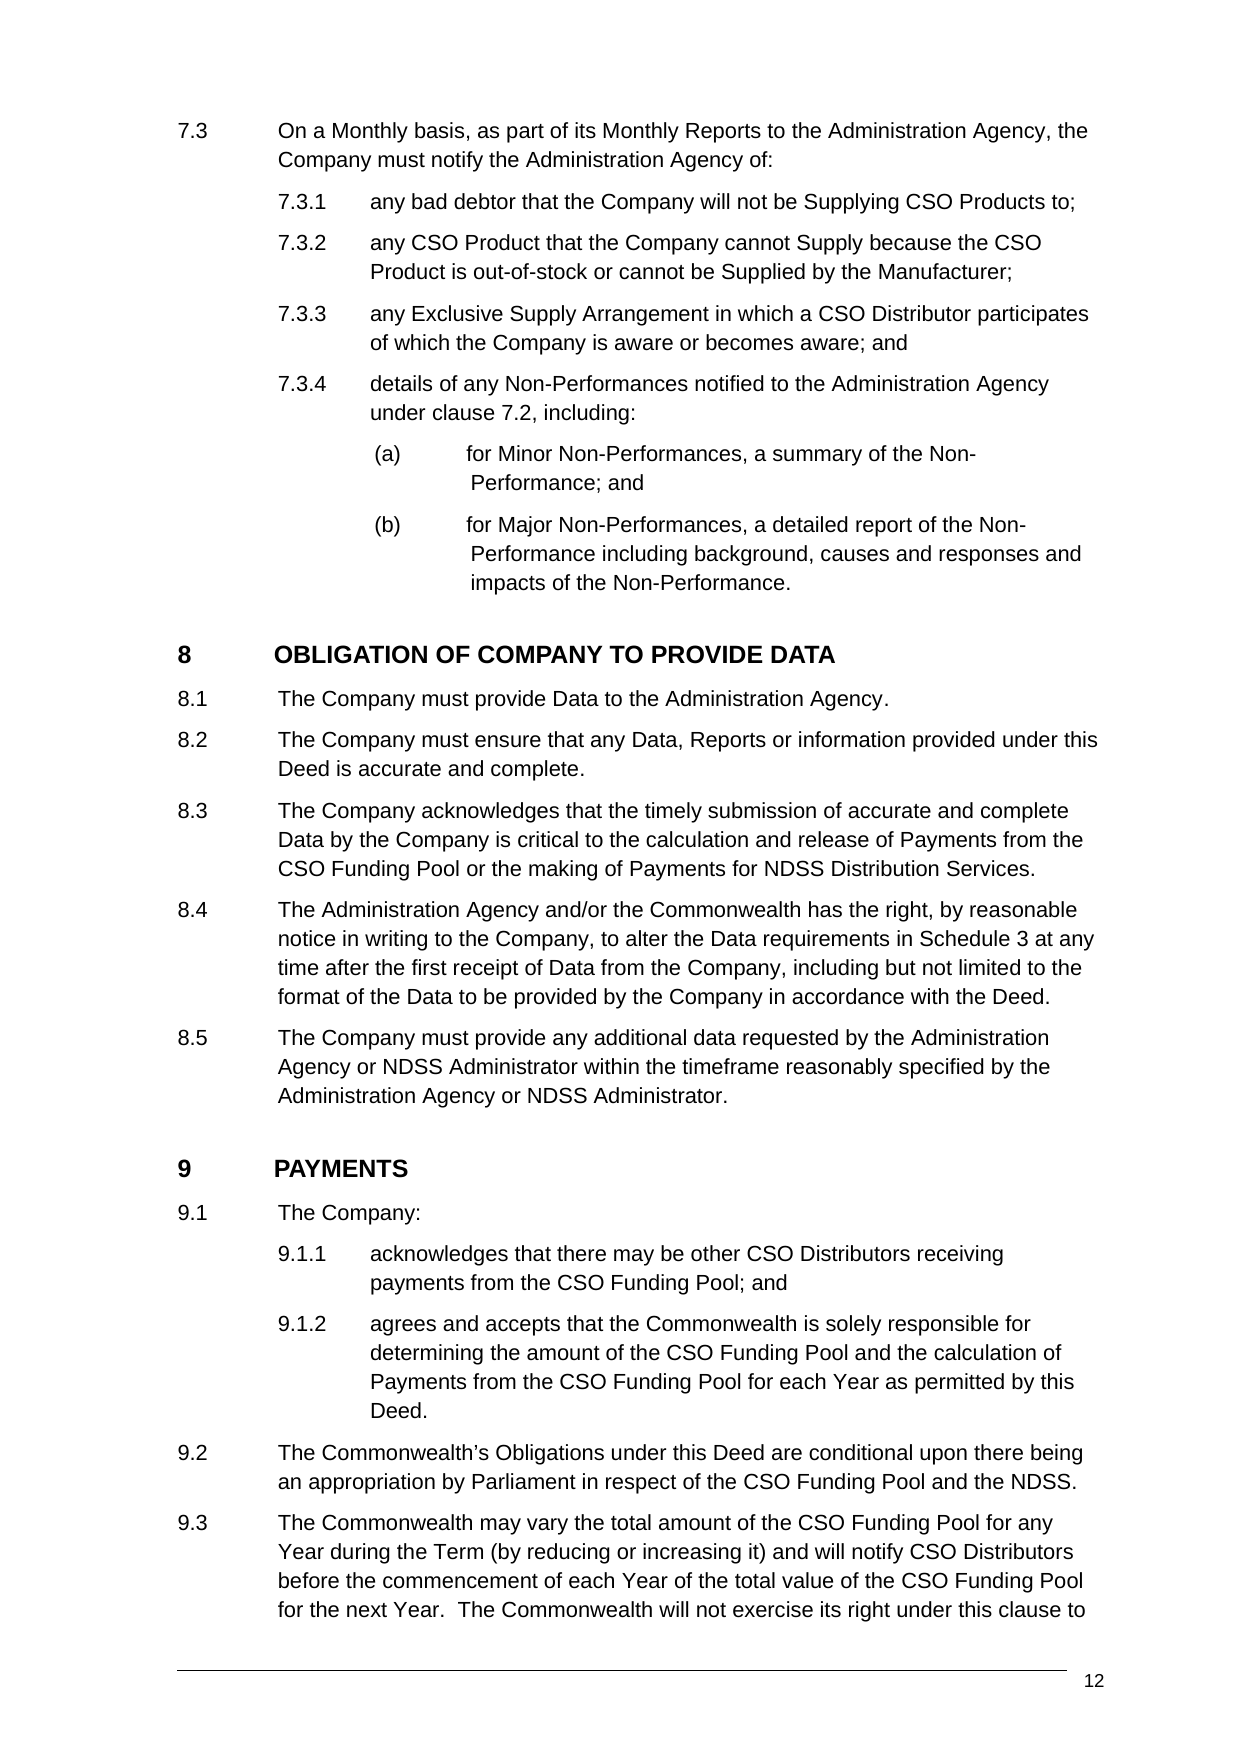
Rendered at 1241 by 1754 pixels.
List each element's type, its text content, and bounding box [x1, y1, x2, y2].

text for Minor Non-Performances, a summary of the Non-Performance; and [374, 441, 1104, 495]
text The Company must ensure that any Data, Reports or information provided under this Deed is accurate and complete. [177, 727, 1104, 781]
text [177, 1510, 1104, 1622]
text On a Monthly basis, as part of its Monthly Reports to the Administration Agency, the Company must notify the Administration Agency of: [177, 118, 1104, 172]
text details of any Non-Performances notified to the Administration Agency under clause 7.2, including: [278, 371, 1104, 425]
subtitle OBLIGATION OF COMPANY TO PROVIDE DATA [177, 640, 1104, 669]
text The Company must provide any additional data requested by the Administration Agency or NDSS Administrator within the timeframe reasonably specified by the Administration Agency or NDSS Administrator. [177, 1025, 1104, 1108]
text any Exclusive Supply Arrangement in which a CSO Distributor participates of which the Company is aware or becomes aware; and [278, 300, 1104, 354]
text The Company must provide Data to the Administration Agency. [177, 686, 1104, 711]
text any CSO Product that the Company cannot Supply because the CSO Product is out-of-stock or cannot be Supplied by the Manufacturer; [278, 230, 1104, 284]
text The Company: [177, 1199, 1104, 1224]
text acknowledges that there may be other CSO Distributors receiving payments from the CSO Funding Pool; and [278, 1241, 1104, 1295]
text The Administration Agency and/or the Commonwealth has the right, by reasonable notice in writing to the Company, to alter the Data requirements in Schedule 3 at any time after the first receipt of Data from the Company, including but not limited to the format of the Data to be provided by the Company in accordance with the Deed. [177, 897, 1104, 1009]
text for Major Non-Performances, a detailed report of the Non-Performance including background, causes and responses and impacts of the Non-Performance. [374, 512, 1104, 595]
text any bad debtor that the Company will not be Supplying CSO Products to; [278, 188, 1104, 214]
text agrees and accepts that the Commonwealth is solely responsible for determining the amount of the CSO Funding Pool and the calculation of Payments from the CSO Funding Pool for each Year as permitted by this Deed. [278, 1311, 1104, 1423]
subtitle PAYMENTS [177, 1154, 1104, 1183]
text The Company acknowledges that the timely submission of accurate and complete Data by the Company is critical to the calculation and release of Payments from the CSO Funding Pool or the making of Payments for NDSS Distribution Services. [177, 798, 1104, 881]
text The Commonwealth’s Obligations under this Deed are conditional upon there being an appropriation by Parliament in respect of the CSO Funding Pool and the NDSS. [177, 1439, 1104, 1494]
